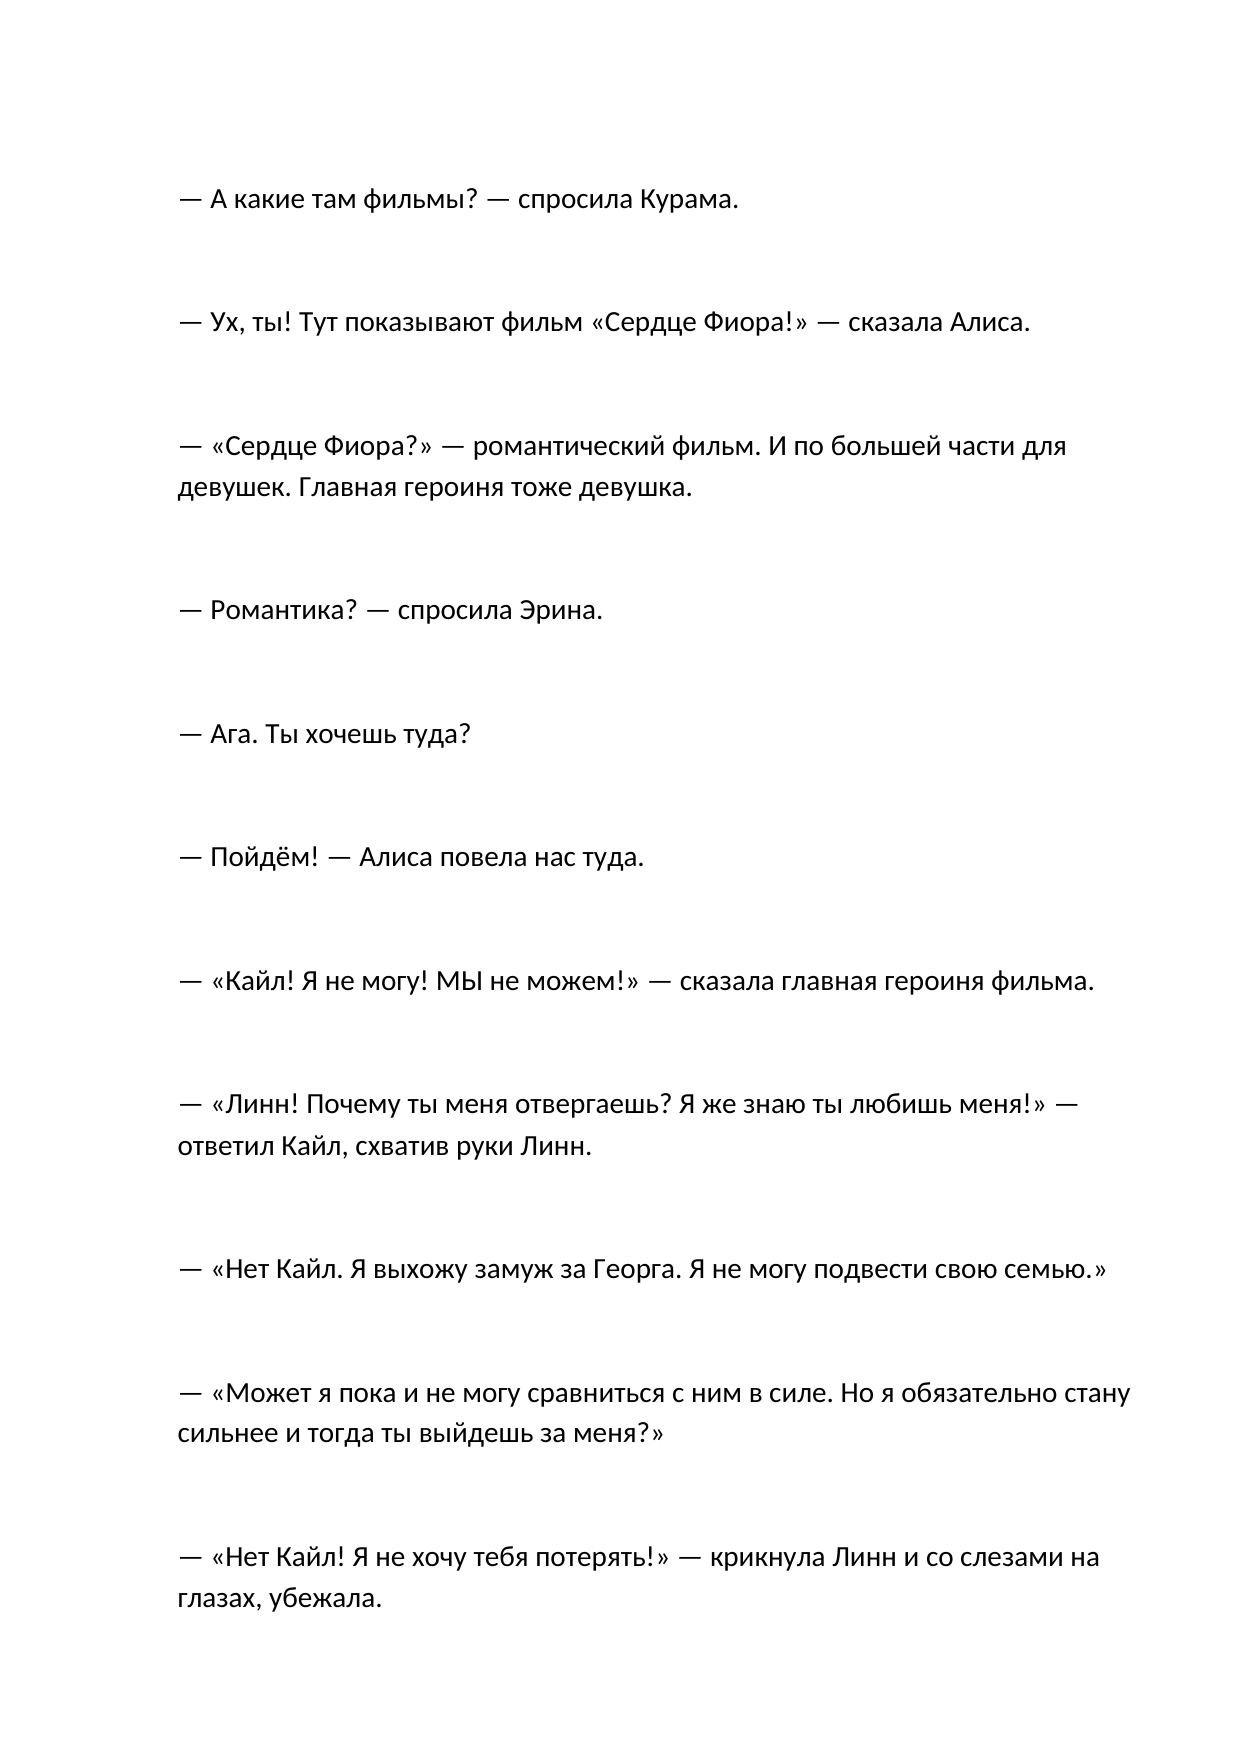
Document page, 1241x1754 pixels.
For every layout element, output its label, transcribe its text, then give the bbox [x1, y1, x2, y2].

text — «Может я пока и не могу сравниться с ним в силе. Но я обязательно стану сильнее и тогда ты выйдешь за меня?» [177, 1374, 1152, 1450]
text — Ага. Ты хочешь туда? [177, 715, 1152, 751]
text — «Кайл! Я не могу! МЫ не можем!» — сказала главная героиня фильма. [177, 962, 1152, 998]
text — Пойдём! — Алиса повела нас туда. [177, 838, 1152, 874]
text — Ух, ты! Тут показывают фильм «Сердце Фиора!» — сказала Алиса. [177, 303, 1152, 339]
text — «Нет Кайл! Я не хочу тебя потерять!» — крикнула Линн и со слезами на глазах, убежала. [177, 1538, 1152, 1615]
text — «Линн! Почему ты меня отвергаешь? Я же знаю ты любишь меня!» — ответил Кайл, схватив руки Линн. [177, 1086, 1152, 1162]
text — Романтика? — спросила Эрина. [177, 591, 1152, 627]
text — «Нет Кайл. Я выхожу замуж за Георга. Я не могу подвести свою семью.» [177, 1250, 1152, 1286]
text — «Сердце Фиора?» — романтический фильм. И по большей части для девушек. Главная героиня тоже девушка. [177, 427, 1152, 503]
text — А какие там фильмы? — спросила Курама. [177, 180, 1152, 216]
